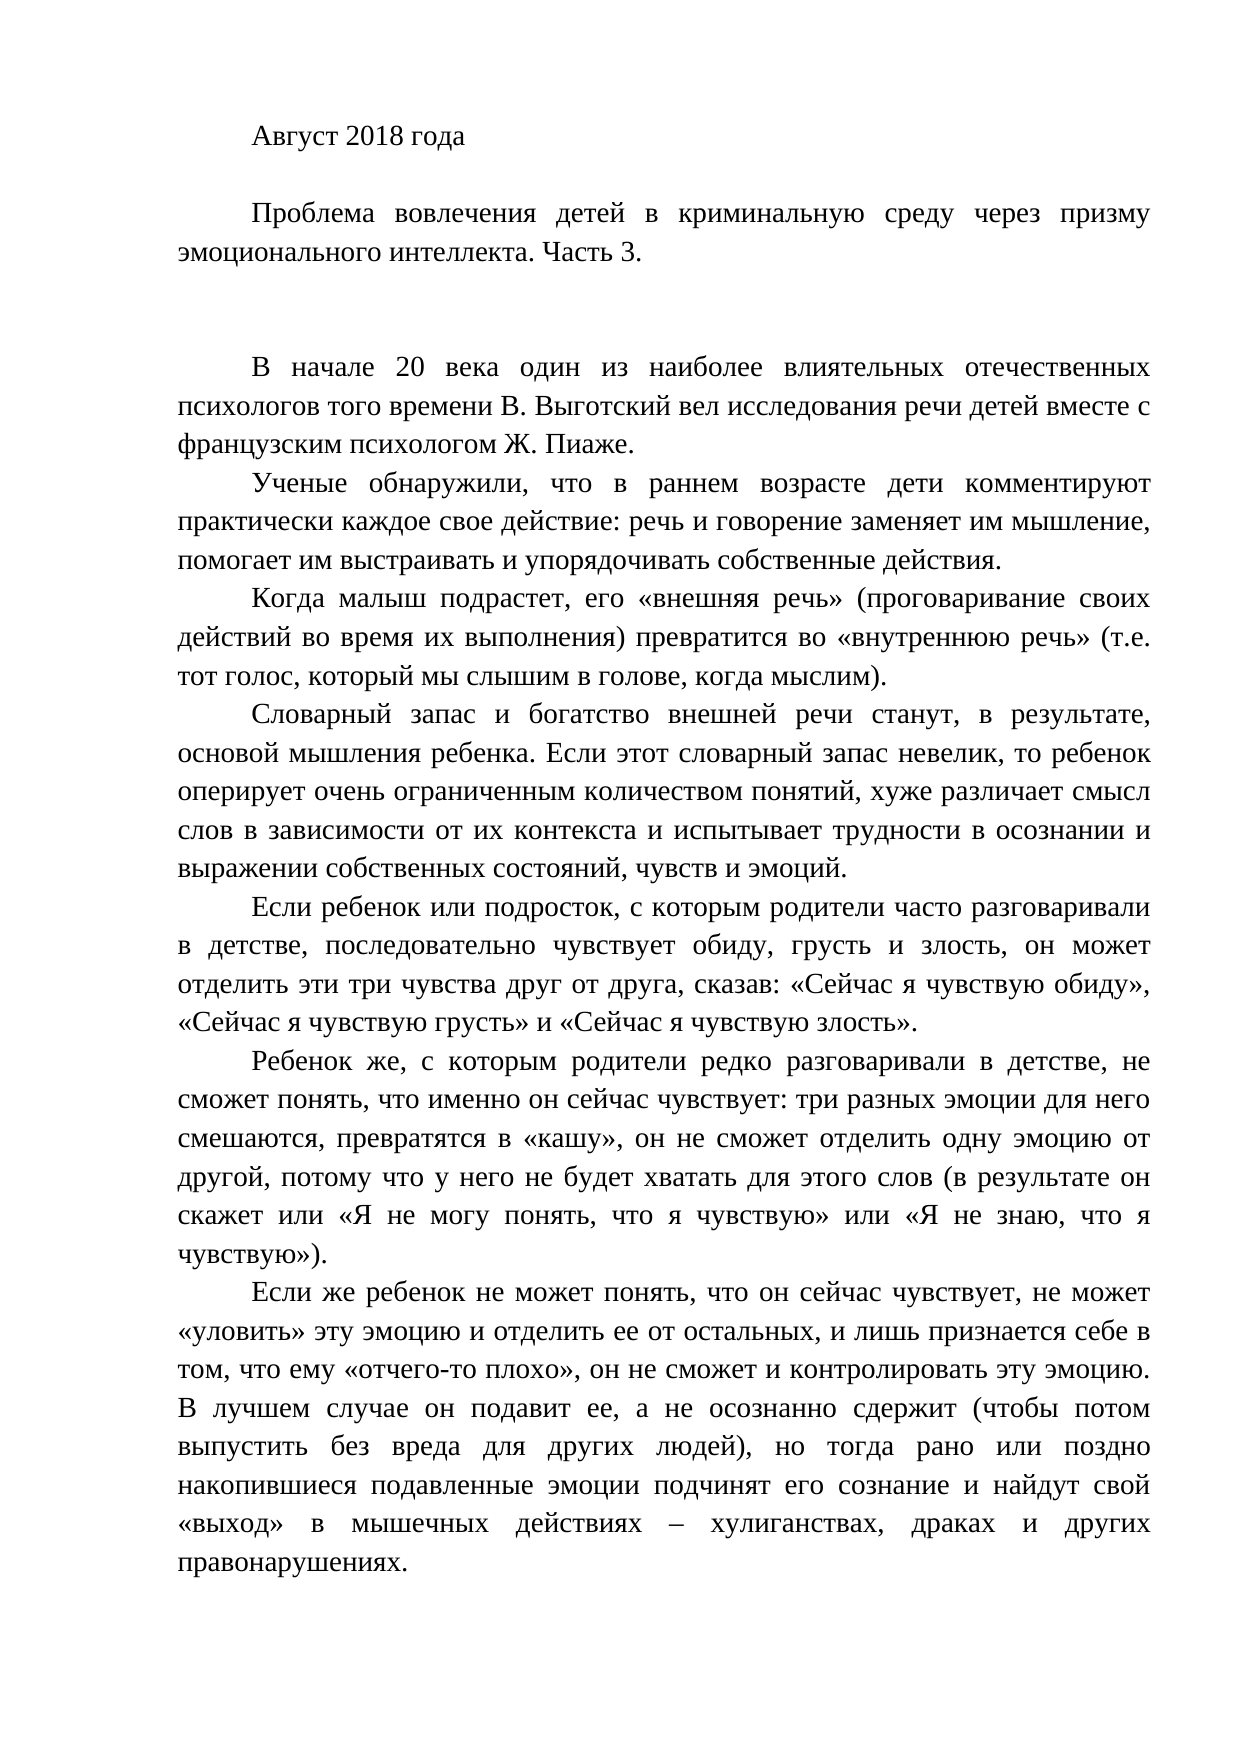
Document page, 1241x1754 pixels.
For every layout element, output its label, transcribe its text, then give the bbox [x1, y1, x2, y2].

text Ребенок же, с которым родители редко разговаривали в детстве, не сможет понять, что именно он сейчас чувствует: три разных эмоции для него смешаются, превратятся в «кашу», он не сможет отделить одну эмоцию от другой, потому что у него не будет хватать для этого слов (в результате он скажет или «Я не могу понять, что я чувствую» или «Я не знаю, что я чувствую»). [177, 1043, 1152, 1269]
text Проблема вовлечения детей в криминальную среду через призму эмоционального интеллекта. Часть 3. [177, 195, 1152, 267]
text Если же ребенок не может понять, что он сейчас чувствует, не может «уловить» эту эмоцию и отделить ее от остальных, и лишь признается себе в том, что ему «отчего-то плохо», он не сможет и контролировать эту эмоцию. В лучшем случае он подавит ее, а не осознанно сдержит (чтобы потом выпустить без вреда для других людей), но тогда рано или поздно накопившиеся подавленные эмоции подчинят его сознание и найдут свой «выход» в мышечных действиях – хулиганствах, драках и других правонарушениях. [177, 1274, 1152, 1578]
text В начале 20 века один из наиболее влиятельных отечественных психологов того времени В. Выготский вел исследования речи детей вместе с французским психологом Ж. Пиаже. [177, 349, 1152, 460]
text Словарный запас и богатство внешней речи станут, в результате, основой мышления ребенка. Если этот словарный запас невелик, то ребенок оперирует очень ограниченным количеством понятий, хуже различает смысл слов в зависимости от их контекста и испытывает трудности в осознании и выражении собственных состояний, чувств и эмоций. [177, 696, 1152, 884]
text Август 2018 года [177, 118, 1152, 152]
text Когда малыш подрастет, его «внешняя речь» (проговаривание своих действий во время их выполнения) превратится во «внутреннюю речь» (т.е. тот голос, который мы слышим в голове, когда мыслим). [177, 581, 1152, 691]
text Если ребенок или подросток, с которым родители часто разговаривали в детстве, последовательно чувствует обиду, грусть и злость, он может отделить эти три чувства друг от друга, сказав: «Сейчас я чувствую обиду», «Сейчас я чувствую грусть» и «Сейчас я чувствую злость». [177, 889, 1152, 1038]
text Ученые обнаружили, что в раннем возрасте дети комментируют практически каждое свое действие: речь и говорение заменяет им мышление, помогает им выстраивать и упорядочивать собственные действия. [177, 465, 1152, 576]
